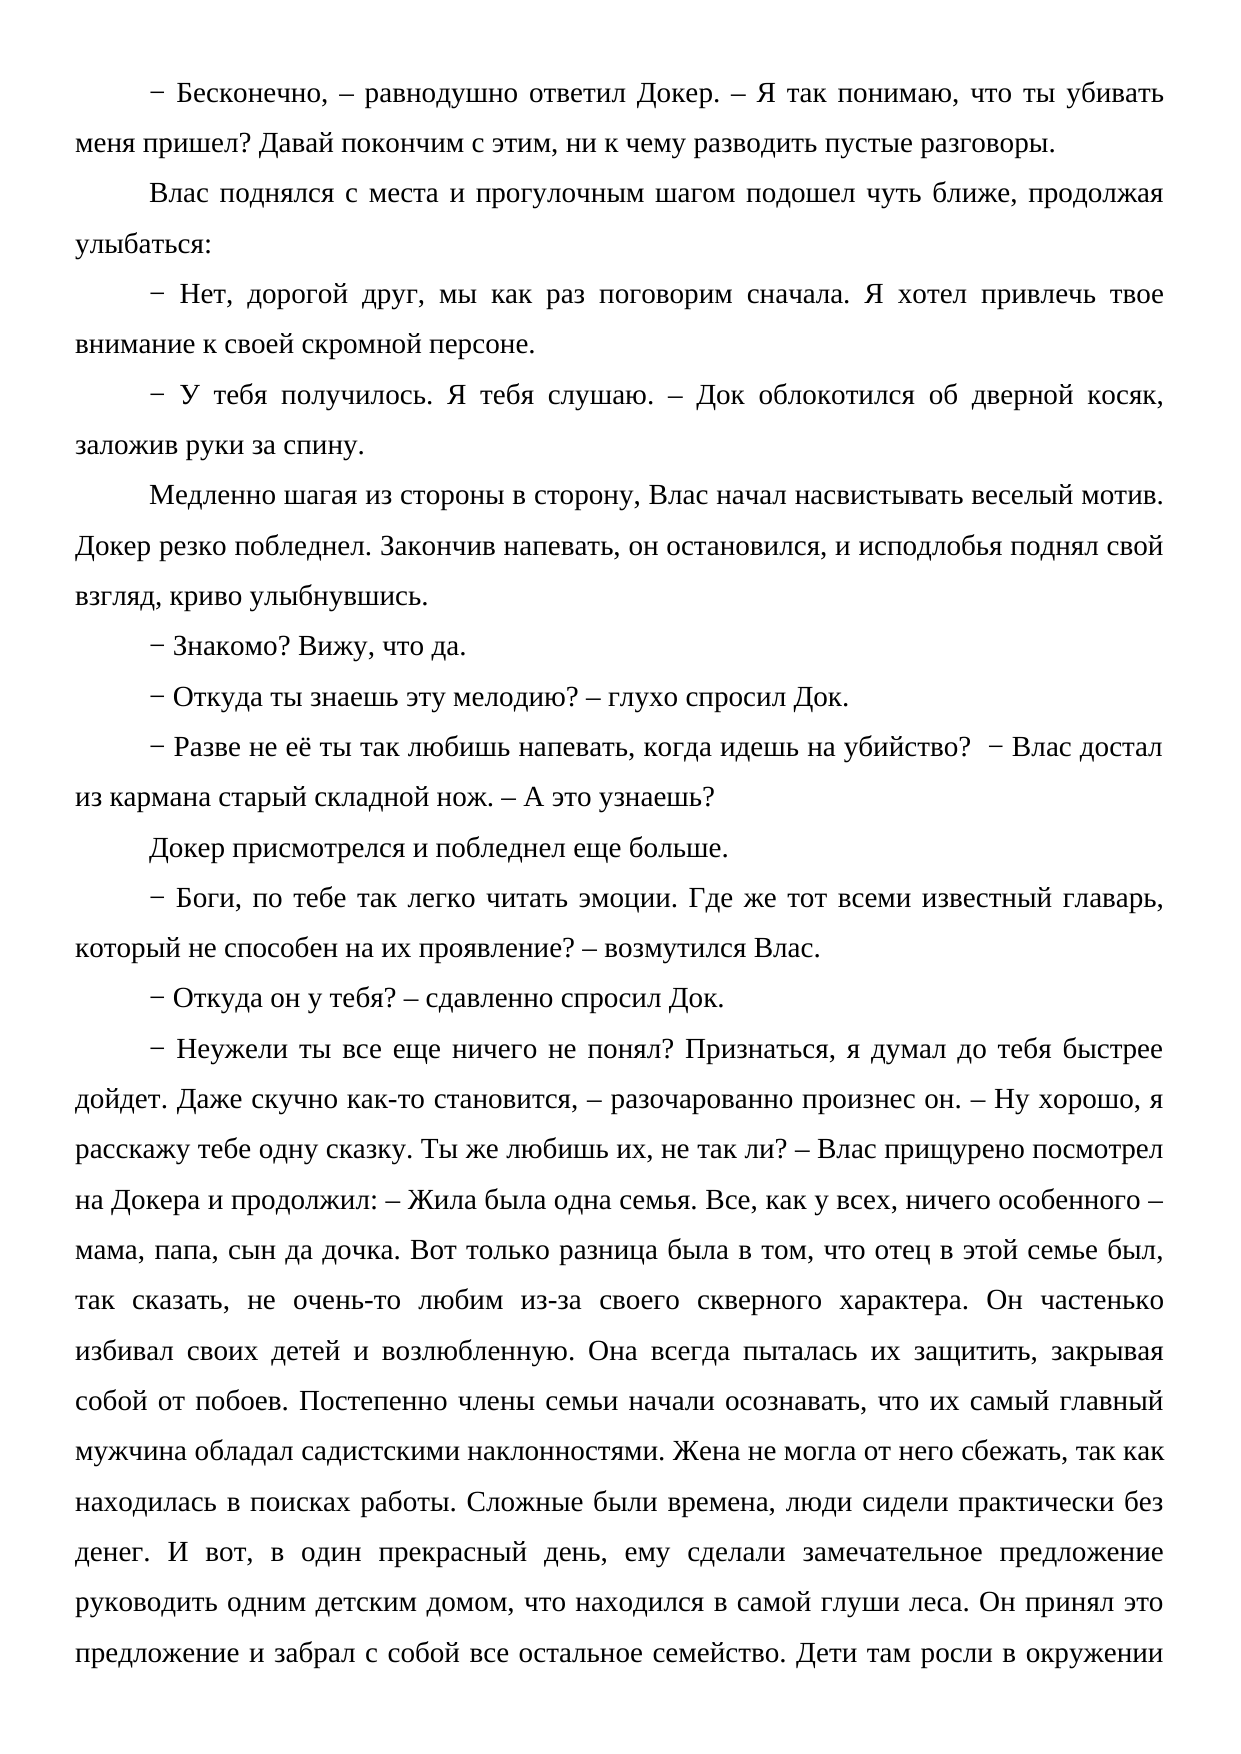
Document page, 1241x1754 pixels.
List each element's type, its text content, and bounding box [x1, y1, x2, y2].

text − Разве не её ты так любишь напевать, когда идешь на убийство? − Влас достал из кармана старый складной нож. – А это узнаешь? [75, 729, 1165, 813]
text Медленно шагая из стороны в сторону, Влас начал насвистывать веселый мотив. Докер резко побледнел. Закончив напевать, он остановился, и исподлобья поднял свой взгляд, криво улыбнувшись. [75, 477, 1165, 612]
text − Откуда он у тебя? – сдавленно спросил Док. [75, 981, 1165, 1014]
text − Боги, по тебе так легко читать эмоции. Где же тот всеми известный главарь, который не способен на их проявление? – возмутился Влас. [75, 880, 1165, 964]
text − Нет, дорогой друг, мы как раз поговорим сначала. Я хотел привлечь твое внимание к своей скромной персоне. [75, 276, 1165, 360]
text − Откуда ты знаешь эту мелодию? – глухо спросил Док. [75, 679, 1165, 712]
text − У тебя получилось. Я тебя слушаю. – Док облокотился об дверной косяк, заложив руки за спину. [75, 377, 1165, 461]
text − Знакомо? Вижу, что да. [75, 628, 1165, 662]
text Влас поднялся с места и прогулочным шагом подошел чуть ближе, продолжая улыбаться: [75, 176, 1165, 259]
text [75, 1031, 1165, 1668]
text − Бесконечно, – равнодушно ответил Докер. – Я так понимаю, что ты убивать меня пришел? Давай покончим с этим, ни к чему разводить пустые разговоры. [75, 75, 1165, 159]
text Докер присмотрелся и побледнел еще больше. [75, 830, 1165, 863]
